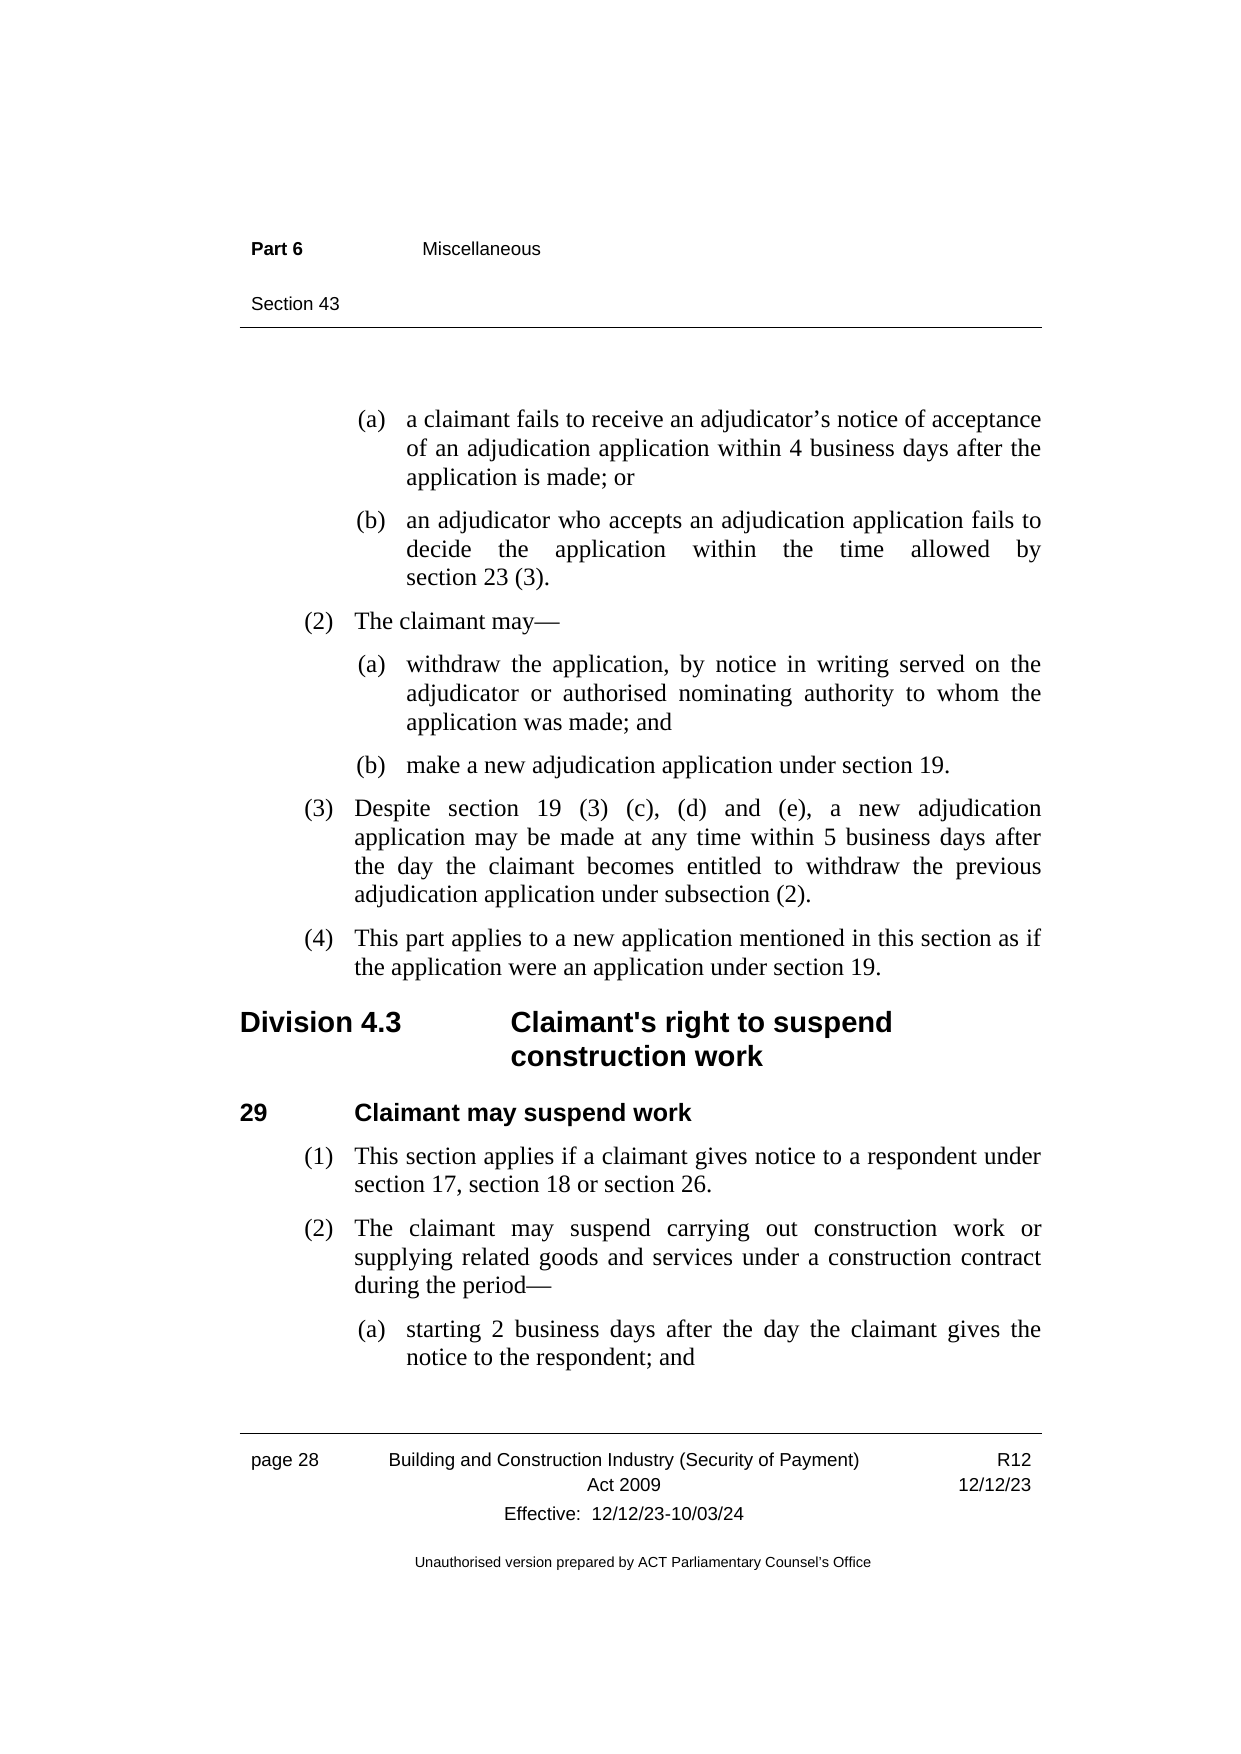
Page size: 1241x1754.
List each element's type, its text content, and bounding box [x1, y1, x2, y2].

text (a) withdraw the application, by notice in writing served on the adjudicator or authorised nominating authority to whom the application was made; and [239, 649, 1042, 735]
text (2) The claimant may suspend carrying out construction work or supplying related goods and services under a construction contract during the period— [239, 1213, 1042, 1299]
text 29 Claimant may suspend work [239, 1097, 1042, 1126]
text (4) This part applies to a new application mentioned in this section as if the application were an application under section 19. [239, 923, 1042, 980]
text (b) an adjudicator who accepts an adjudication application fails to decide the application within the time allowed by section 23 (3). [239, 505, 1042, 591]
text Division 4.3 Claimant's right to suspend construction work [239, 1005, 1042, 1072]
text (b) make a new adjudication application under section 19. [239, 750, 1042, 779]
text (1) This section applies if a claimant gives notice to a respondent under section 17, section 18 or section 26. [239, 1141, 1042, 1198]
text (3) Despite section 19 (3) (c), (d) and (e), a new adjudication application may be made at any time within 5 business days after the day the claimant becomes entitled to withdraw the previous adjudication application under subsection (2). [239, 793, 1042, 908]
text (a) starting 2 business days after the day the claimant gives the notice to the respondent; and [239, 1314, 1042, 1371]
text (2) The claimant may— [239, 606, 1042, 634]
text (a) a claimant fails to receive an adjudicator’s notice of acceptance of an adjudication application within 4 business days after the application is made; or [239, 404, 1042, 490]
